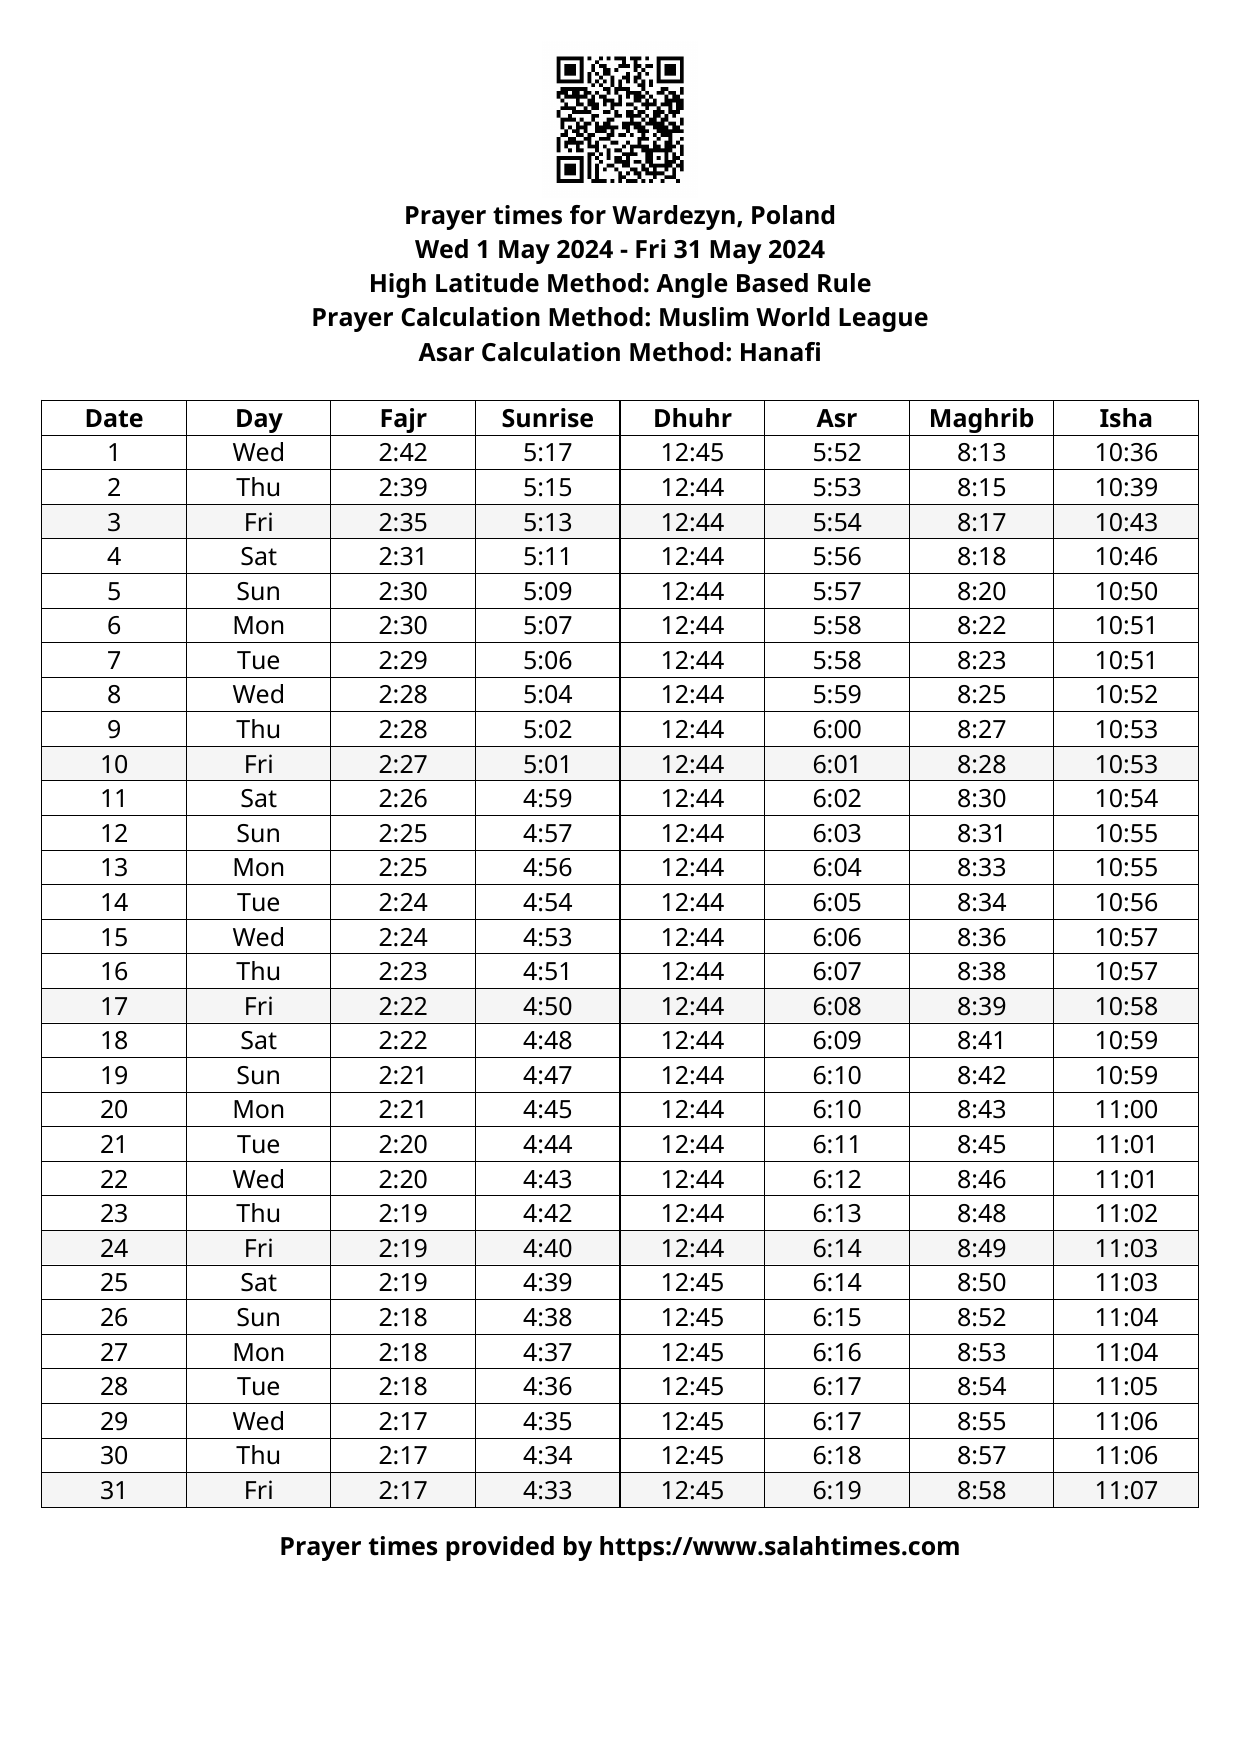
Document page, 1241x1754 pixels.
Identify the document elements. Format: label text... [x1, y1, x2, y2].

table_cell 2:28 [331, 678, 475, 711]
table_cell 2:25 [331, 816, 475, 849]
table_cell Tue [187, 1369, 330, 1403]
table_cell 6:08 [765, 989, 909, 1022]
table_cell Tue [187, 1127, 330, 1161]
table_cell 10:43 [1054, 505, 1198, 538]
table_cell 2:19 [331, 1231, 475, 1264]
table_cell 10:51 [1054, 643, 1198, 677]
table_cell Thu [187, 470, 330, 504]
table_cell 12:44 [621, 885, 764, 919]
table_cell Thu [187, 1196, 330, 1230]
table_cell 2:30 [331, 574, 475, 607]
table_cell 12:45 [621, 1266, 764, 1299]
table_cell 5:58 [765, 609, 909, 642]
table_cell 2:21 [331, 1058, 475, 1092]
table_cell 11:04 [1054, 1335, 1198, 1368]
table_cell 8:52 [910, 1300, 1053, 1334]
table_cell 11:01 [1054, 1162, 1198, 1195]
table_cell 5:59 [765, 678, 909, 711]
table_cell 5:13 [476, 505, 619, 538]
table_cell 2:31 [331, 539, 475, 573]
table_cell Tue [187, 643, 330, 677]
table_cell Wed [187, 1162, 330, 1195]
table_cell 8:33 [910, 851, 1053, 884]
table_cell 2:19 [331, 1196, 475, 1230]
table_cell Wed [187, 920, 330, 953]
table_cell 11:06 [1054, 1439, 1198, 1472]
table_cell Mon [187, 1093, 330, 1126]
table_cell 5:06 [476, 643, 619, 677]
table_cell 20 [42, 1093, 186, 1126]
table_cell 28 [42, 1369, 186, 1403]
table_cell 5:01 [476, 747, 619, 780]
table_cell 3 [42, 505, 186, 538]
table_header Maghrib [910, 401, 1053, 434]
table_cell 4:53 [476, 920, 619, 953]
table_cell 4:39 [476, 1266, 619, 1299]
text Asar Calculation Method: Hanafi [42, 334, 1198, 368]
table_cell 5:09 [476, 574, 619, 607]
table_cell 8:55 [910, 1404, 1053, 1437]
table_cell 4:36 [476, 1369, 619, 1403]
table_cell 12:44 [621, 781, 764, 815]
table_cell 4:45 [476, 1093, 619, 1126]
table_cell 10:50 [1054, 574, 1198, 607]
table_header Isha [1054, 401, 1198, 434]
table_cell 30 [42, 1439, 186, 1472]
table_cell 2:17 [331, 1439, 475, 1472]
table_cell 6:04 [765, 851, 909, 884]
table_cell Thu [187, 1439, 330, 1472]
table_cell Fri [187, 505, 330, 538]
table_cell 8:30 [910, 781, 1053, 815]
table_cell 8:22 [910, 609, 1053, 642]
table_cell Wed [187, 436, 330, 469]
table_cell 4:59 [476, 781, 619, 815]
table_cell Sun [187, 574, 330, 607]
table_cell 6:15 [765, 1300, 909, 1334]
table_cell 6:18 [765, 1439, 909, 1472]
table_cell 11:02 [1054, 1196, 1198, 1230]
table_cell 2:39 [331, 470, 475, 504]
table_cell 8:13 [910, 436, 1053, 469]
table_cell 10:52 [1054, 678, 1198, 711]
table_cell 2:22 [331, 989, 475, 1022]
table_cell 8:58 [910, 1473, 1053, 1507]
table_cell 12:44 [621, 1196, 764, 1230]
table_cell 5:04 [476, 678, 619, 711]
table_cell 8:46 [910, 1162, 1053, 1195]
table_cell 6 [42, 609, 186, 642]
table_cell 6:10 [765, 1093, 909, 1126]
table_cell 1 [42, 436, 186, 469]
table_cell 10:57 [1054, 954, 1198, 988]
table_cell 2:21 [331, 1093, 475, 1126]
table_cell 19 [42, 1058, 186, 1092]
text Prayer Calculation Method: Muslim World League [42, 300, 1198, 334]
table_cell 4 [42, 539, 186, 573]
table_cell 12:44 [621, 1162, 764, 1195]
table_cell 2:20 [331, 1127, 475, 1161]
table_cell 12 [42, 816, 186, 849]
table_cell 6:10 [765, 1058, 909, 1092]
table_cell 6:03 [765, 816, 909, 849]
table_cell 2:30 [331, 609, 475, 642]
table_cell 2:28 [331, 712, 475, 746]
table_cell 6:01 [765, 747, 909, 780]
table_cell 6:14 [765, 1231, 909, 1264]
table_cell 12:44 [621, 470, 764, 504]
table_cell 10:55 [1054, 816, 1198, 849]
table_cell 25 [42, 1266, 186, 1299]
table_cell 17 [42, 989, 186, 1022]
table_cell 31 [42, 1473, 186, 1507]
table_cell 2:18 [331, 1335, 475, 1368]
table_cell Sat [187, 1266, 330, 1299]
table_cell 12:44 [621, 1127, 764, 1161]
table_cell 12:44 [621, 712, 764, 746]
table_cell 2:29 [331, 643, 475, 677]
table_header Day [187, 401, 330, 434]
table_cell 12:44 [621, 989, 764, 1022]
table_cell 6:13 [765, 1196, 909, 1230]
picture [542, 41, 699, 198]
table_cell 23 [42, 1196, 186, 1230]
table_cell 4:33 [476, 1473, 619, 1507]
table_cell 27 [42, 1335, 186, 1368]
table_cell 8:38 [910, 954, 1053, 988]
table_cell 8:36 [910, 920, 1053, 953]
table_cell 12:45 [621, 1404, 764, 1437]
table_cell Fri [187, 989, 330, 1022]
table_cell 10:57 [1054, 920, 1198, 953]
table_cell 4:56 [476, 851, 619, 884]
table_cell 4:37 [476, 1335, 619, 1368]
table_cell 12:44 [621, 747, 764, 780]
table_cell 5:02 [476, 712, 619, 746]
table_cell 2:23 [331, 954, 475, 988]
table_cell 8:50 [910, 1266, 1053, 1299]
table_cell 18 [42, 1024, 186, 1057]
table_cell Sun [187, 816, 330, 849]
table_cell 21 [42, 1127, 186, 1161]
table_cell 5:53 [765, 470, 909, 504]
table_header Asr [765, 401, 909, 434]
table_cell 12:44 [621, 505, 764, 538]
table_cell 12:44 [621, 574, 764, 607]
table_header Date [42, 401, 186, 434]
table_cell 12:44 [621, 609, 764, 642]
table_cell 15 [42, 920, 186, 953]
table_cell 12:44 [621, 1058, 764, 1092]
table_cell 4:47 [476, 1058, 619, 1092]
table_cell 4:44 [476, 1127, 619, 1161]
table_cell 4:57 [476, 816, 619, 849]
table_cell 10 [42, 747, 186, 780]
table_cell 6:06 [765, 920, 909, 953]
table_cell 8:25 [910, 678, 1053, 711]
table_cell 2 [42, 470, 186, 504]
table_cell 8:53 [910, 1335, 1053, 1368]
table_cell 12:45 [621, 1335, 764, 1368]
table_cell 11:05 [1054, 1369, 1198, 1403]
table_header Sunrise [476, 401, 619, 434]
table_cell 8:42 [910, 1058, 1053, 1092]
table_cell Tue [187, 885, 330, 919]
table_cell 12:44 [621, 816, 764, 849]
table_cell 4:35 [476, 1404, 619, 1437]
table_cell 10:59 [1054, 1024, 1198, 1057]
table_cell 4:43 [476, 1162, 619, 1195]
table_cell 12:44 [621, 1231, 764, 1264]
table_cell Fri [187, 1231, 330, 1264]
table_cell 10:36 [1054, 436, 1198, 469]
table_cell 10:46 [1054, 539, 1198, 573]
table_cell 2:27 [331, 747, 475, 780]
table_cell Wed [187, 1404, 330, 1437]
table_cell 12:45 [621, 436, 764, 469]
table_cell 6:07 [765, 954, 909, 988]
table_cell 6:11 [765, 1127, 909, 1161]
table_cell 8:57 [910, 1439, 1053, 1472]
table_cell 22 [42, 1162, 186, 1195]
table_cell Fri [187, 1473, 330, 1507]
table_cell 8:48 [910, 1196, 1053, 1230]
table_cell Fri [187, 747, 330, 780]
table_cell Thu [187, 712, 330, 746]
table_cell 2:42 [331, 436, 475, 469]
table_cell 2:26 [331, 781, 475, 815]
table_cell 12:45 [621, 1369, 764, 1403]
table_cell 12:44 [621, 539, 764, 573]
table_cell 4:40 [476, 1231, 619, 1264]
table_cell 14 [42, 885, 186, 919]
table_cell 2:24 [331, 885, 475, 919]
table_cell 11:06 [1054, 1404, 1198, 1437]
table_cell 8:34 [910, 885, 1053, 919]
table_cell 12:44 [621, 1093, 764, 1126]
table_cell 9 [42, 712, 186, 746]
table_cell Mon [187, 609, 330, 642]
table_cell 6:09 [765, 1024, 909, 1057]
table_cell 8:54 [910, 1369, 1053, 1403]
table_cell 8:27 [910, 712, 1053, 746]
table_cell 11:00 [1054, 1093, 1198, 1126]
table_cell 8:15 [910, 470, 1053, 504]
table_cell 5:58 [765, 643, 909, 677]
table_cell 12:44 [621, 1024, 764, 1057]
table_cell 6:16 [765, 1335, 909, 1368]
table_cell 6:02 [765, 781, 909, 815]
text High Latitude Method: Angle Based Rule [42, 266, 1198, 300]
table_cell 2:22 [331, 1024, 475, 1057]
table_cell 5:54 [765, 505, 909, 538]
table_cell 5:56 [765, 539, 909, 573]
table_cell 12:45 [621, 1439, 764, 1472]
table_cell 5:52 [765, 436, 909, 469]
table_cell 8:39 [910, 989, 1053, 1022]
table_cell 10:58 [1054, 989, 1198, 1022]
table_cell 11:01 [1054, 1127, 1198, 1161]
table_cell 4:50 [476, 989, 619, 1022]
table_cell 12:44 [621, 678, 764, 711]
table_cell 2:19 [331, 1266, 475, 1299]
table_cell 2:17 [331, 1404, 475, 1437]
table_cell 2:18 [331, 1369, 475, 1403]
table_cell 8:49 [910, 1231, 1053, 1264]
table_cell 8 [42, 678, 186, 711]
table_cell Wed [187, 678, 330, 711]
table_cell 2:17 [331, 1473, 475, 1507]
table_cell Sat [187, 539, 330, 573]
table_cell Mon [187, 1335, 330, 1368]
table_cell 4:38 [476, 1300, 619, 1334]
table_cell 7 [42, 643, 186, 677]
table_cell 6:14 [765, 1266, 909, 1299]
table_cell 6:12 [765, 1162, 909, 1195]
table_cell 10:59 [1054, 1058, 1198, 1092]
table_cell 12:45 [621, 1473, 764, 1507]
table_cell 4:48 [476, 1024, 619, 1057]
table_cell 11:07 [1054, 1473, 1198, 1507]
table_cell 8:31 [910, 816, 1053, 849]
table_cell 12:45 [621, 1300, 764, 1334]
table_cell 16 [42, 954, 186, 988]
table_cell Sun [187, 1058, 330, 1092]
table_cell 5:07 [476, 609, 619, 642]
table_cell 8:23 [910, 643, 1053, 677]
table_cell Sat [187, 781, 330, 815]
table_cell 2:35 [331, 505, 475, 538]
table_cell 10:56 [1054, 885, 1198, 919]
table_cell 6:05 [765, 885, 909, 919]
table_cell Sun [187, 1300, 330, 1334]
table_cell 12:44 [621, 851, 764, 884]
table_cell 5 [42, 574, 186, 607]
table_cell 11:03 [1054, 1266, 1198, 1299]
table_cell 6:17 [765, 1404, 909, 1437]
text Prayer times for Wardezyn, Poland [42, 198, 1198, 232]
table_cell 10:51 [1054, 609, 1198, 642]
table_cell 11 [42, 781, 186, 815]
table_cell 10:39 [1054, 470, 1198, 504]
table_cell 12:44 [621, 920, 764, 953]
table_cell Mon [187, 851, 330, 884]
table_cell 4:34 [476, 1439, 619, 1472]
table_cell 8:28 [910, 747, 1053, 780]
table_cell 12:44 [621, 643, 764, 677]
table_cell Sat [187, 1024, 330, 1057]
table_cell 13 [42, 851, 186, 884]
table_cell 8:18 [910, 539, 1053, 573]
table_cell 6:00 [765, 712, 909, 746]
table_cell 10:53 [1054, 747, 1198, 780]
table_cell Thu [187, 954, 330, 988]
table_cell 10:55 [1054, 851, 1198, 884]
table_header Fajr [331, 401, 475, 434]
table_cell 2:24 [331, 920, 475, 953]
text Prayer times provided by https://www.salahtimes.com [42, 1528, 1198, 1563]
table_cell 8:45 [910, 1127, 1053, 1161]
table_cell 8:43 [910, 1093, 1053, 1126]
table_header Dhuhr [621, 401, 764, 434]
table_cell 2:25 [331, 851, 475, 884]
table_cell 10:54 [1054, 781, 1198, 815]
text Wed 1 May 2024 - Fri 31 May 2024 [42, 232, 1198, 266]
table_cell 5:11 [476, 539, 619, 573]
table_cell 4:51 [476, 954, 619, 988]
table_cell 8:20 [910, 574, 1053, 607]
table_cell 4:42 [476, 1196, 619, 1230]
table_cell 4:54 [476, 885, 619, 919]
table_cell 12:44 [621, 954, 764, 988]
table_cell 5:15 [476, 470, 619, 504]
table_cell 29 [42, 1404, 186, 1437]
table_cell 11:04 [1054, 1300, 1198, 1334]
table_cell 24 [42, 1231, 186, 1264]
table_cell 11:03 [1054, 1231, 1198, 1264]
table_cell 2:18 [331, 1300, 475, 1334]
table_cell 5:17 [476, 436, 619, 469]
table_cell 8:41 [910, 1024, 1053, 1057]
table_cell 10:53 [1054, 712, 1198, 746]
table_cell 26 [42, 1300, 186, 1334]
table_cell 6:17 [765, 1369, 909, 1403]
table_cell 8:17 [910, 505, 1053, 538]
table_cell 6:19 [765, 1473, 909, 1507]
table_cell 2:20 [331, 1162, 475, 1195]
table_cell 5:57 [765, 574, 909, 607]
